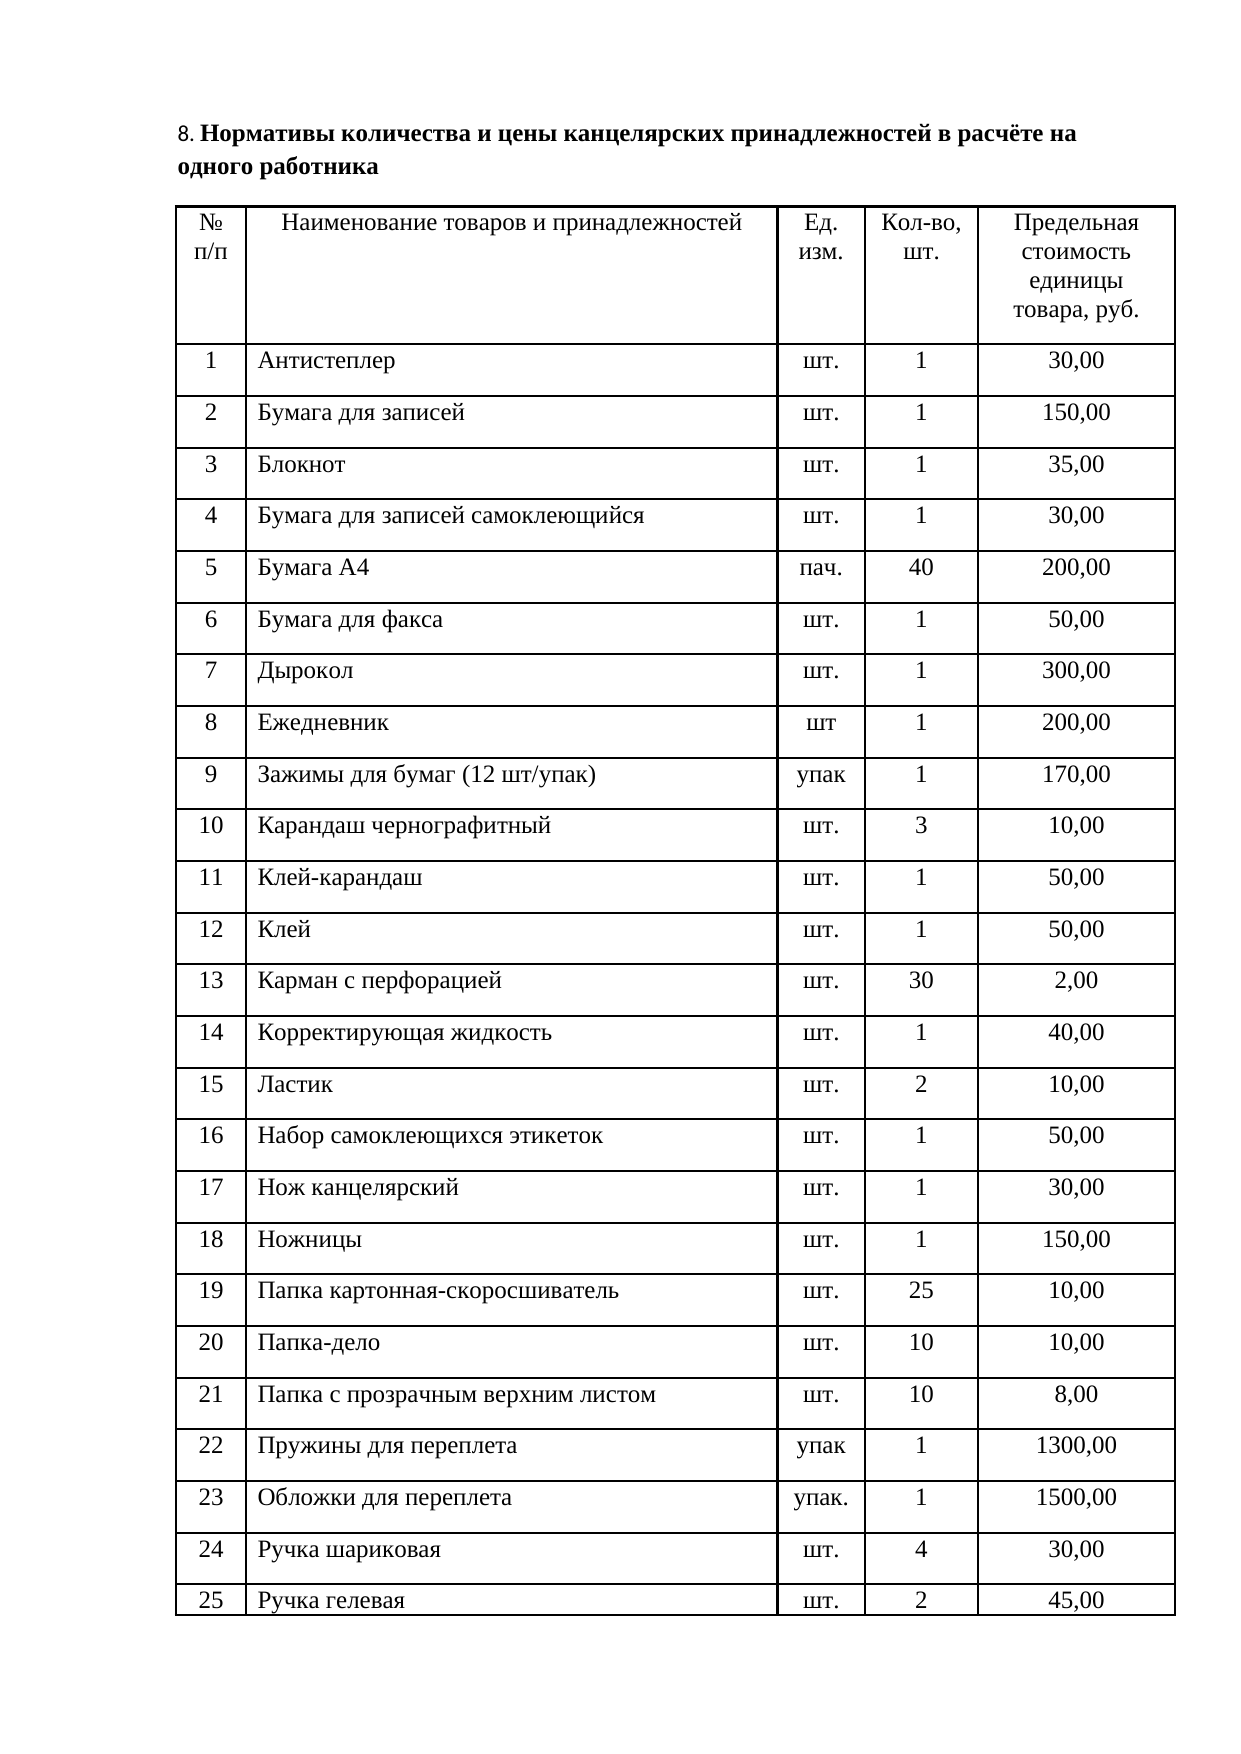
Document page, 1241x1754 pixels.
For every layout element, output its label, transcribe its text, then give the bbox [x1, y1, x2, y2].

table_cell Бумага для записей [247, 397, 776, 447]
table_cell шт. [779, 862, 864, 912]
table_cell 30,00 [979, 345, 1174, 395]
table_cell 14 [177, 1017, 245, 1067]
table_cell пач. [779, 552, 864, 602]
table_cell 1 [866, 1430, 977, 1480]
table_cell 22 [177, 1430, 245, 1480]
table_cell 4 [866, 1534, 977, 1583]
table_cell 50,00 [979, 1120, 1174, 1170]
table_cell 1 [866, 914, 977, 963]
text 8. Нормативы количества и цены канцелярских принадлежностей в расчёте на одного работника [177, 118, 1152, 180]
table_cell шт. [779, 604, 864, 653]
table_header № п/п [177, 208, 245, 343]
table_cell 3 [866, 810, 977, 860]
table_cell Ежедневник [247, 707, 776, 757]
table_cell Ручка гелевая [247, 1585, 776, 1614]
table_cell 1 [866, 1482, 977, 1532]
table_cell 21 [177, 1379, 245, 1428]
table_cell шт. [779, 1172, 864, 1222]
table_cell 40 [866, 552, 977, 602]
table_cell Набор самоклеющихся этикеток [247, 1120, 776, 1170]
table_cell 50,00 [979, 604, 1174, 653]
table_cell 30 [866, 965, 977, 1015]
table_cell 6 [177, 604, 245, 653]
table_cell 19 [177, 1275, 245, 1325]
table_cell 10 [177, 810, 245, 860]
table_cell шт. [779, 500, 864, 550]
table_cell 1 [866, 1017, 977, 1067]
table_cell 2 [866, 1585, 977, 1614]
table_cell Бумага А4 [247, 552, 776, 602]
table_cell 24 [177, 1534, 245, 1583]
table_cell 1 [866, 449, 977, 498]
table_cell Блокнот [247, 449, 776, 498]
table_cell 17 [177, 1172, 245, 1222]
table_cell 200,00 [979, 552, 1174, 602]
table_cell 1500,00 [979, 1482, 1174, 1532]
table_cell 30,00 [979, 1534, 1174, 1583]
table_cell шт. [779, 655, 864, 705]
table_cell 40,00 [979, 1017, 1174, 1067]
table_cell 1300,00 [979, 1430, 1174, 1480]
table_cell 25 [866, 1275, 977, 1325]
table_cell 1 [866, 500, 977, 550]
table_cell 10,00 [979, 1275, 1174, 1325]
table_cell 10 [866, 1379, 977, 1428]
table_cell 8,00 [979, 1379, 1174, 1428]
table_cell Карман с перфорацией [247, 965, 776, 1015]
table_cell 1 [866, 655, 977, 705]
table_cell 16 [177, 1120, 245, 1170]
table_cell шт. [779, 1275, 864, 1325]
table_cell Антистеплер [247, 345, 776, 395]
table_cell 20 [177, 1327, 245, 1377]
table_cell 45,00 [979, 1585, 1174, 1614]
table_cell Папка картонная-скоросшиватель [247, 1275, 776, 1325]
table_cell 9 [177, 759, 245, 808]
table_cell 15 [177, 1069, 245, 1118]
table_cell 7 [177, 655, 245, 705]
table_cell шт. [779, 914, 864, 963]
table_cell шт. [779, 1017, 864, 1067]
table_cell 1 [866, 1224, 977, 1273]
table_cell 1 [866, 707, 977, 757]
table_cell шт. [779, 1379, 864, 1428]
table_cell 30,00 [979, 500, 1174, 550]
table_cell шт. [779, 1224, 864, 1273]
table_cell шт. [779, 345, 864, 395]
table_cell упак. [779, 1482, 864, 1532]
table_cell Папка с прозрачным верхним листом [247, 1379, 776, 1428]
table_cell 1 [177, 345, 245, 395]
table_cell 25 [177, 1585, 245, 1614]
table_cell Карандаш чернографитный [247, 810, 776, 860]
table_cell Бумага для факса [247, 604, 776, 653]
table_cell шт. [779, 1069, 864, 1118]
table_cell 1 [866, 1120, 977, 1170]
table_cell 170,00 [979, 759, 1174, 808]
table_cell Клей [247, 914, 776, 963]
table_cell 150,00 [979, 1224, 1174, 1273]
table_cell 1 [866, 862, 977, 912]
table_cell 50,00 [979, 862, 1174, 912]
table_cell шт [779, 707, 864, 757]
table_cell упак [779, 759, 864, 808]
table_cell 10,00 [979, 810, 1174, 860]
table_cell 10,00 [979, 1327, 1174, 1377]
table_cell 12 [177, 914, 245, 963]
table_cell 13 [177, 965, 245, 1015]
table_cell 3 [177, 449, 245, 498]
table_cell Папка-дело [247, 1327, 776, 1377]
table_cell шт. [779, 449, 864, 498]
table_cell 2 [177, 397, 245, 447]
table_cell 1 [866, 604, 977, 653]
table_cell Ручка шариковая [247, 1534, 776, 1583]
table_cell шт. [779, 1534, 864, 1583]
table_header Наименование товаров и принадлежностей [247, 208, 776, 343]
table_cell 1 [866, 397, 977, 447]
table_cell Обложки для переплета [247, 1482, 776, 1532]
table_cell 8 [177, 707, 245, 757]
table_cell шт. [779, 810, 864, 860]
table_cell Бумага для записей самоклеющийся [247, 500, 776, 550]
table_cell 10 [866, 1327, 977, 1377]
table_cell 10,00 [979, 1069, 1174, 1118]
table_cell Клей-карандаш [247, 862, 776, 912]
table_cell 1 [866, 759, 977, 808]
table_cell 50,00 [979, 914, 1174, 963]
table_header Предельная стоимость единицы товара, руб. [979, 208, 1174, 343]
table_cell 11 [177, 862, 245, 912]
table_cell шт. [779, 1327, 864, 1377]
table_cell шт. [779, 397, 864, 447]
table_cell Корректирующая жидкость [247, 1017, 776, 1067]
table_cell упак [779, 1430, 864, 1480]
table_cell 23 [177, 1482, 245, 1532]
table_cell 200,00 [979, 707, 1174, 757]
table_cell 4 [177, 500, 245, 550]
table_cell шт. [779, 1585, 864, 1614]
table_cell Нож канцелярский [247, 1172, 776, 1222]
table_cell шт. [779, 965, 864, 1015]
table_cell 2 [866, 1069, 977, 1118]
table_cell Ножницы [247, 1224, 776, 1273]
table_cell Пружины для переплета [247, 1430, 776, 1480]
table_cell Зажимы для бумаг (12 шт/упак) [247, 759, 776, 808]
table_cell 5 [177, 552, 245, 602]
table_cell 18 [177, 1224, 245, 1273]
table_cell Дырокол [247, 655, 776, 705]
table_cell шт. [779, 1120, 864, 1170]
table_cell Ластик [247, 1069, 776, 1118]
table_header Ед. изм. [779, 208, 864, 343]
table_cell 150,00 [979, 397, 1174, 447]
table_cell 1 [866, 1172, 977, 1222]
table_cell 300,00 [979, 655, 1174, 705]
table_cell 30,00 [979, 1172, 1174, 1222]
table_cell 35,00 [979, 449, 1174, 498]
table_cell 2,00 [979, 965, 1174, 1015]
table_header Кол-во, шт. [866, 208, 977, 343]
table_cell 1 [866, 345, 977, 395]
